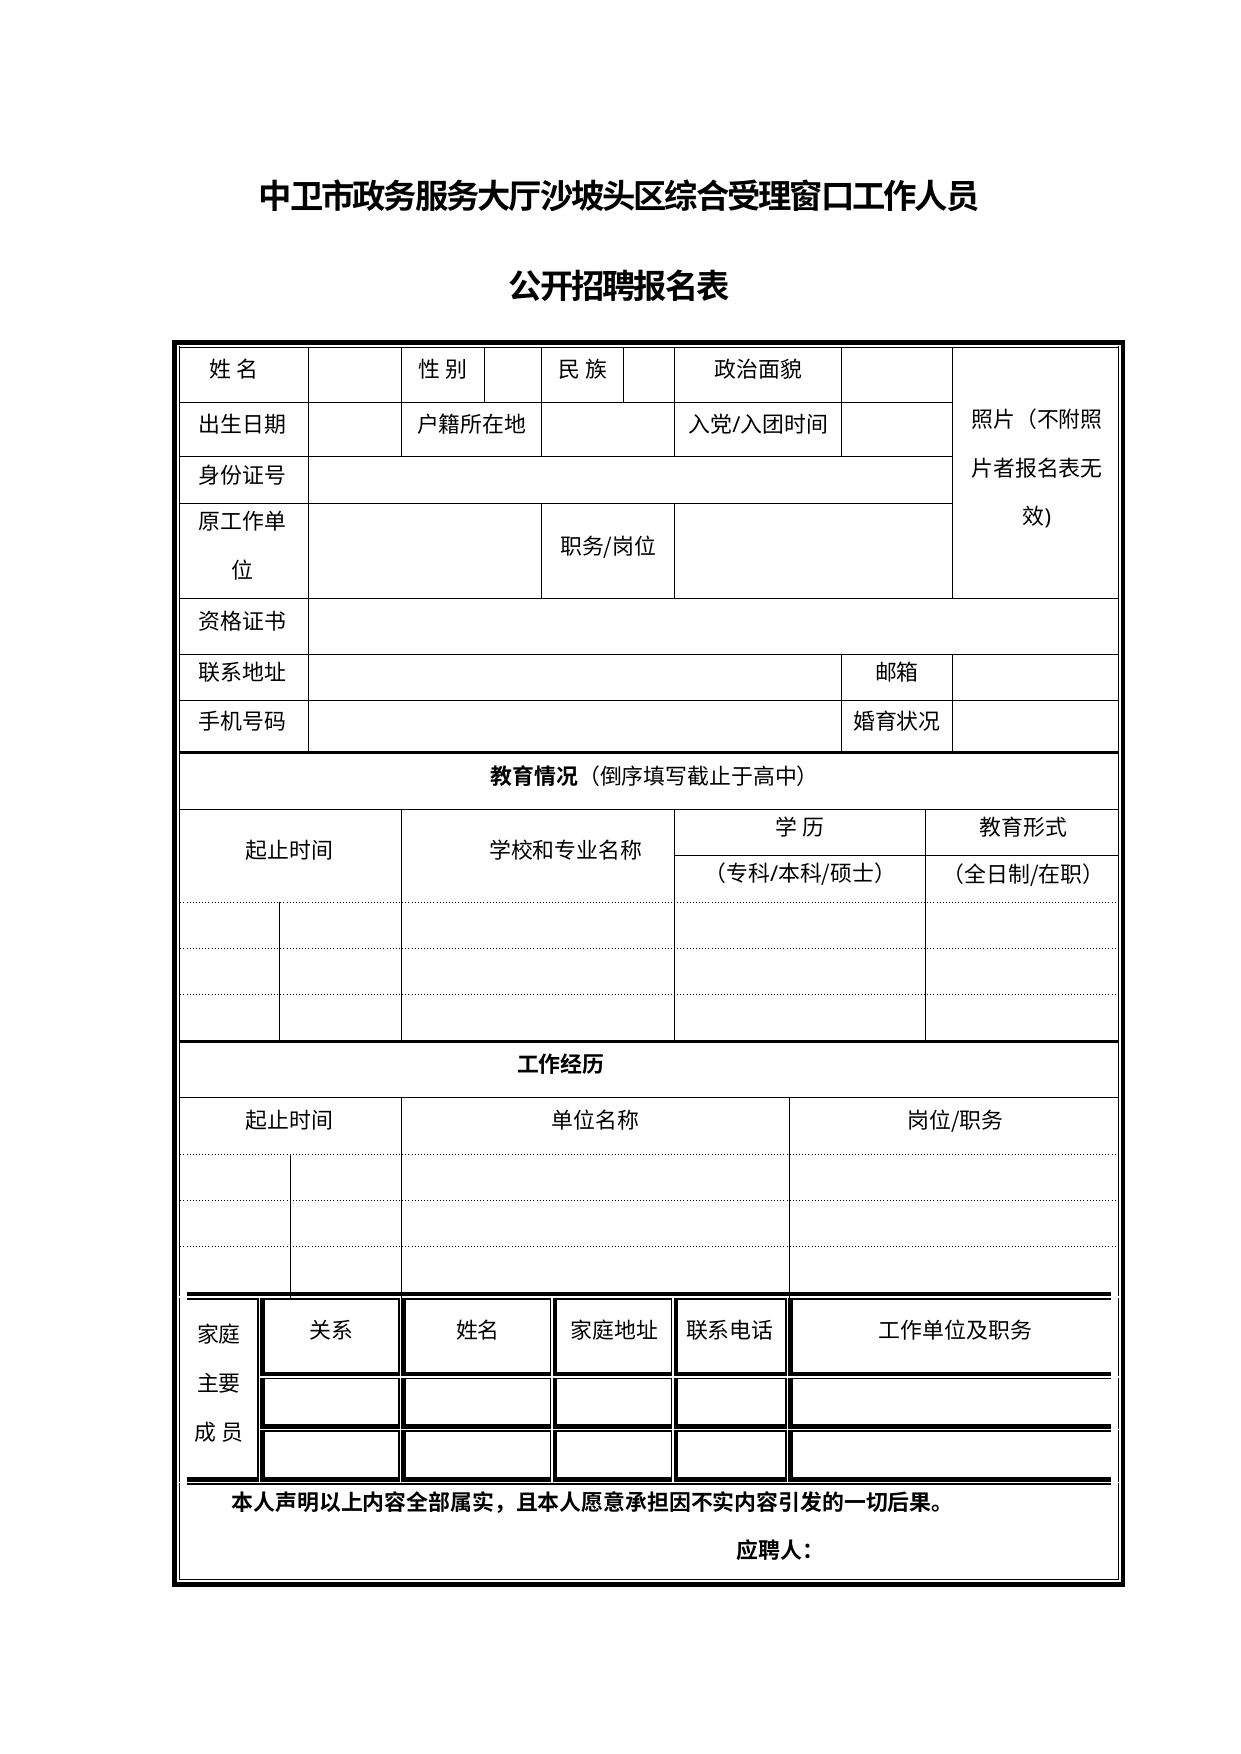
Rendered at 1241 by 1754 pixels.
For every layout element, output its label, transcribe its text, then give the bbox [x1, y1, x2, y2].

table_cell [926, 948, 1118, 994]
table_cell 姓名 [406, 1300, 550, 1371]
table_cell 工作单位及职务 [790, 1292, 1121, 1371]
table_cell [291, 1200, 401, 1246]
table_cell [265, 1379, 398, 1424]
table_cell 出生日期 [180, 403, 308, 456]
table_header 政治面貌 [675, 348, 841, 402]
table_cell [180, 994, 279, 1040]
table_cell [402, 994, 674, 1040]
table_header 照片（不附照片者报名表无效) [953, 348, 1118, 598]
table_header 性 别 [402, 348, 484, 402]
table_cell [265, 1432, 398, 1477]
table_cell [542, 403, 674, 456]
table_cell [926, 994, 1118, 1040]
table_cell 单位名称 [402, 1098, 789, 1153]
table_cell [406, 1379, 550, 1424]
table_cell [402, 1154, 789, 1199]
table_cell [402, 948, 674, 994]
table_cell 入党/入团时间 [675, 403, 841, 456]
table_cell [953, 701, 1118, 751]
table_cell 职务/岗位 [542, 504, 674, 598]
table_cell [675, 948, 925, 994]
table_cell [309, 403, 401, 456]
table_cell [402, 1200, 789, 1246]
table_header 民 族 [542, 348, 623, 402]
table_cell [280, 948, 401, 994]
table_cell 家庭地址 [557, 1300, 671, 1371]
table_cell 学 历 [675, 810, 925, 855]
table_header [485, 348, 541, 402]
table_cell 户籍所在地 [402, 403, 541, 456]
table_cell 联系地址 [180, 655, 308, 700]
table_cell 关系 [265, 1300, 398, 1371]
table_cell 家庭主要成 员 [177, 1292, 261, 1477]
table_cell [790, 1200, 1118, 1246]
table_cell [790, 1154, 1118, 1199]
table_cell [678, 1379, 785, 1424]
table_cell [309, 457, 952, 503]
table_header [624, 348, 674, 402]
text 公开招聘报名表 [187, 251, 1053, 316]
table_cell [675, 902, 925, 948]
table_cell [180, 1154, 290, 1199]
table_cell （全日制/在职） [926, 856, 1118, 902]
table_cell [280, 902, 401, 948]
table_cell 婚育状况 [842, 701, 952, 751]
table_cell [953, 655, 1118, 700]
table_header [309, 348, 401, 402]
table_cell [180, 1246, 290, 1292]
table_cell 原工作单位 [180, 504, 308, 598]
table_cell 教育情况（倒序填写截止于高中） [180, 754, 1118, 808]
table_cell 起止时间 [180, 1098, 401, 1153]
table_cell [557, 1432, 671, 1477]
table_cell [926, 902, 1118, 948]
table_cell [557, 1379, 671, 1424]
table_cell 手机号码 [180, 701, 308, 751]
table_cell [675, 994, 925, 1040]
table_cell [291, 1154, 401, 1199]
table_cell 身份证号 [180, 457, 308, 503]
table_cell [280, 994, 401, 1040]
table_cell [309, 504, 541, 598]
table_cell 岗位/职务 [790, 1098, 1118, 1153]
table_cell 教育形式 [926, 810, 1118, 855]
table_cell [402, 1246, 789, 1292]
table_cell [309, 701, 841, 751]
table_cell [180, 948, 279, 994]
table_cell [309, 655, 841, 700]
table_cell 联系电话 [678, 1300, 785, 1371]
table_header [842, 348, 952, 402]
table_cell [789, 1371, 1121, 1424]
table_cell 资格证书 [180, 599, 308, 654]
table_cell [309, 599, 1118, 654]
table_cell 邮箱 [842, 655, 952, 700]
table_cell 学校和专业名称 [402, 810, 674, 902]
table_cell [180, 902, 279, 948]
text 中卫市政务服务大厅沙坡头区综合受理窗口工作人员 [187, 162, 1053, 227]
table_cell [406, 1432, 550, 1477]
table_cell [789, 1424, 1121, 1477]
table_cell （专科/本科/硕士） [675, 856, 925, 902]
table_cell [180, 1200, 290, 1246]
table_cell 本人声明以上内容全部属实，且本人愿意承担因不实内容引发的一切后果。 应聘人： [177, 1477, 1121, 1579]
table_cell [402, 902, 674, 948]
table_cell [790, 1246, 1118, 1292]
table_cell [675, 504, 952, 598]
table_cell [842, 403, 952, 456]
table_cell 起止时间 [180, 810, 401, 902]
table_header 姓 名 [180, 348, 308, 402]
table_cell 工作经历 [180, 1043, 1118, 1097]
table_cell [291, 1246, 401, 1292]
table_cell [678, 1432, 785, 1477]
